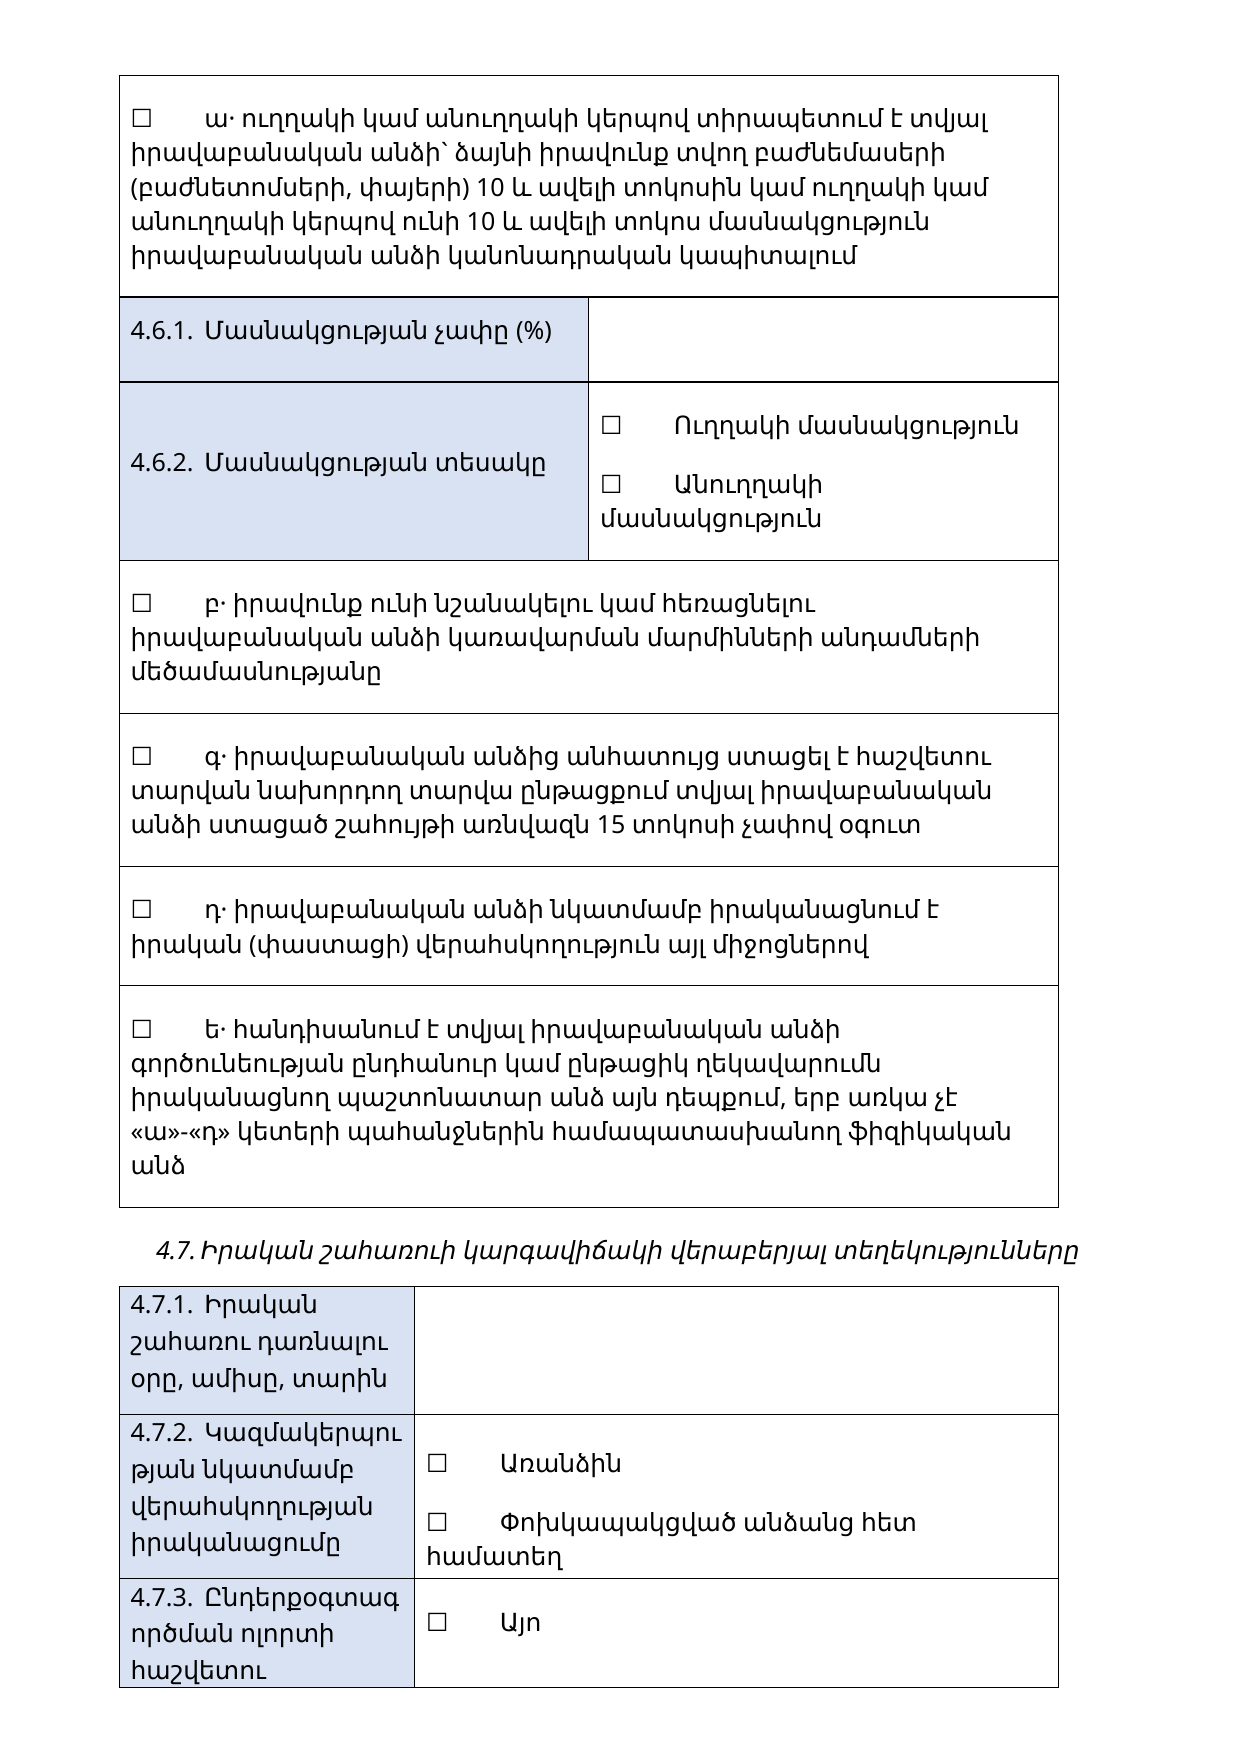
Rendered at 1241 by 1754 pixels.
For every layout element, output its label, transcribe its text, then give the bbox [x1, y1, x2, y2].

table_cell ☐ դ․ իրավաբանական անձի նկատմամբ իրականացնում է իրական (փաստացի) վերահսկողություն այլ միջոցներով [120, 867, 1058, 985]
table_cell Մասնակցության տեսակը [120, 383, 588, 560]
table_cell ☐ Ուղղակի մասնակցություն ☐ Անուղղակի մասնակցություն [589, 383, 1058, 560]
table_cell Կազմակերպության նկատմամբ վերահսկողության իրականացումը [120, 1415, 414, 1578]
table_cell ☐ Առանձին ☐ Փոխկապակցված անձանց հետ համատեղ [415, 1415, 1058, 1578]
list Իրական շահառուի կարգավիճակի վերաբերյալ տեղեկությունները [156, 1233, 1171, 1267]
table_header ☐ ա․ ուղղակի կամ անուղղակի կերպով տիրապետում է տվյալ իրավաբանական անձի` ձայնի իրավունք տվող բաժնեմասերի (բաժնետոմսերի, փայերի) 10 և ավելի տոկոսին կամ ուղղակի կամ անուղղակի կերպով ունի 10 և ավելի տոկոս մասնակցություն իրավաբանական անձի կանոնադրական կապիտալում [120, 76, 1058, 296]
table_cell ☐ ե․ հանդիսանում է տվյալ իրավաբանական անձի գործունեության ընդհանուր կամ ընթացիկ ղեկավարումն իրականացնող պաշտոնատար անձ այն դեպքում, երբ առկա չէ «ա»-«դ» կետերի պահանջներին համապատասխանող ֆիզիկական անձ [120, 986, 1058, 1207]
table_cell ☐ գ․ իրավաբանական անձից անհատույց ստացել է հաշվետու տարվան նախորդող տարվա ընթացքում տվյալ իրավաբանական անձի ստացած շահույթի առնվազն 15 տոկոսի չափով օգուտ [120, 714, 1058, 866]
table_cell Մասնակցության չափը (%) [120, 298, 588, 381]
table_header [415, 1287, 1058, 1414]
table_cell [589, 298, 1058, 381]
table_cell ☐ Այո ☐ Ոչ [415, 1579, 1058, 1687]
table_header Իրական շահառու դառնալու օրը, ամիսը, տարին [120, 1287, 414, 1414]
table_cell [120, 1579, 414, 1687]
table_cell ☐ բ․ իրավունք ունի նշանակելու կամ հեռացնելու իրավաբանական անձի կառավարման մարմինների անդամների մեծամասնությանը [120, 561, 1058, 713]
